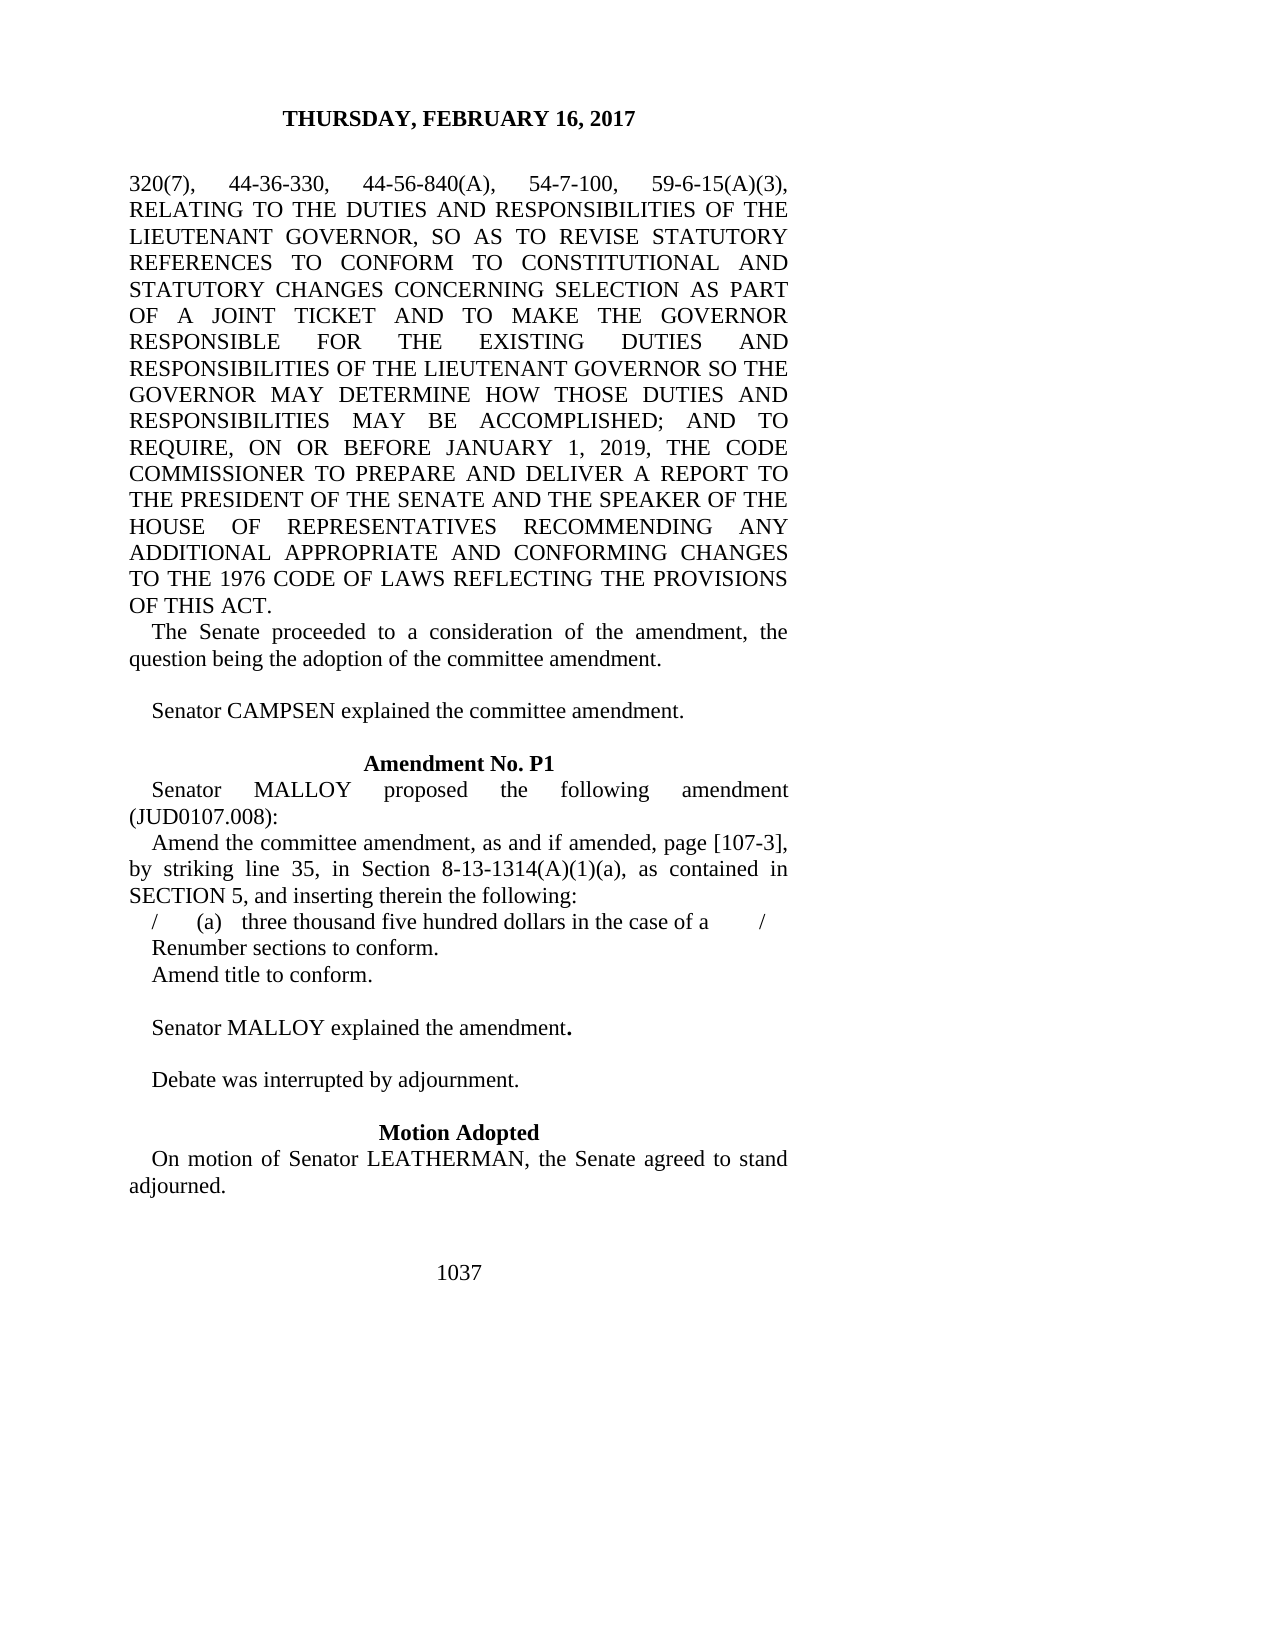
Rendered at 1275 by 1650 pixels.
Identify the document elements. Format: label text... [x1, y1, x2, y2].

text Renumber sections to conform. [129, 934, 789, 961]
text Senator CAMPSEN explained the committee amendment. [129, 697, 789, 724]
text Amend title to conform. [129, 961, 789, 987]
text / (a) three thousand five hundred dollars in the case of a / [129, 908, 789, 934]
text Senator MALLOY explained the amendment. [129, 1013, 789, 1040]
text Amend the committee amendment, as and if amended, page [107-3], by striking line 35, in Section 8-13-1314(A)(1)(a), as contained in SECTION 5, and inserting therein the following: [129, 829, 789, 908]
text The Senate proceeded to a consideration of the amendment, the question being the adoption of the committee amendment. [129, 618, 789, 671]
text Senator MALLOY proposed the following amendment (JUD0107.008): [129, 776, 789, 829]
text Debate was interrupted by adjournment. [129, 1066, 789, 1093]
text Amendment No. P1 [129, 750, 789, 776]
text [129, 170, 789, 618]
text On motion of Senator LEATHERMAN, the Senate agreed to stand adjourned. [129, 1145, 789, 1198]
text Motion Adopted [129, 1119, 789, 1145]
